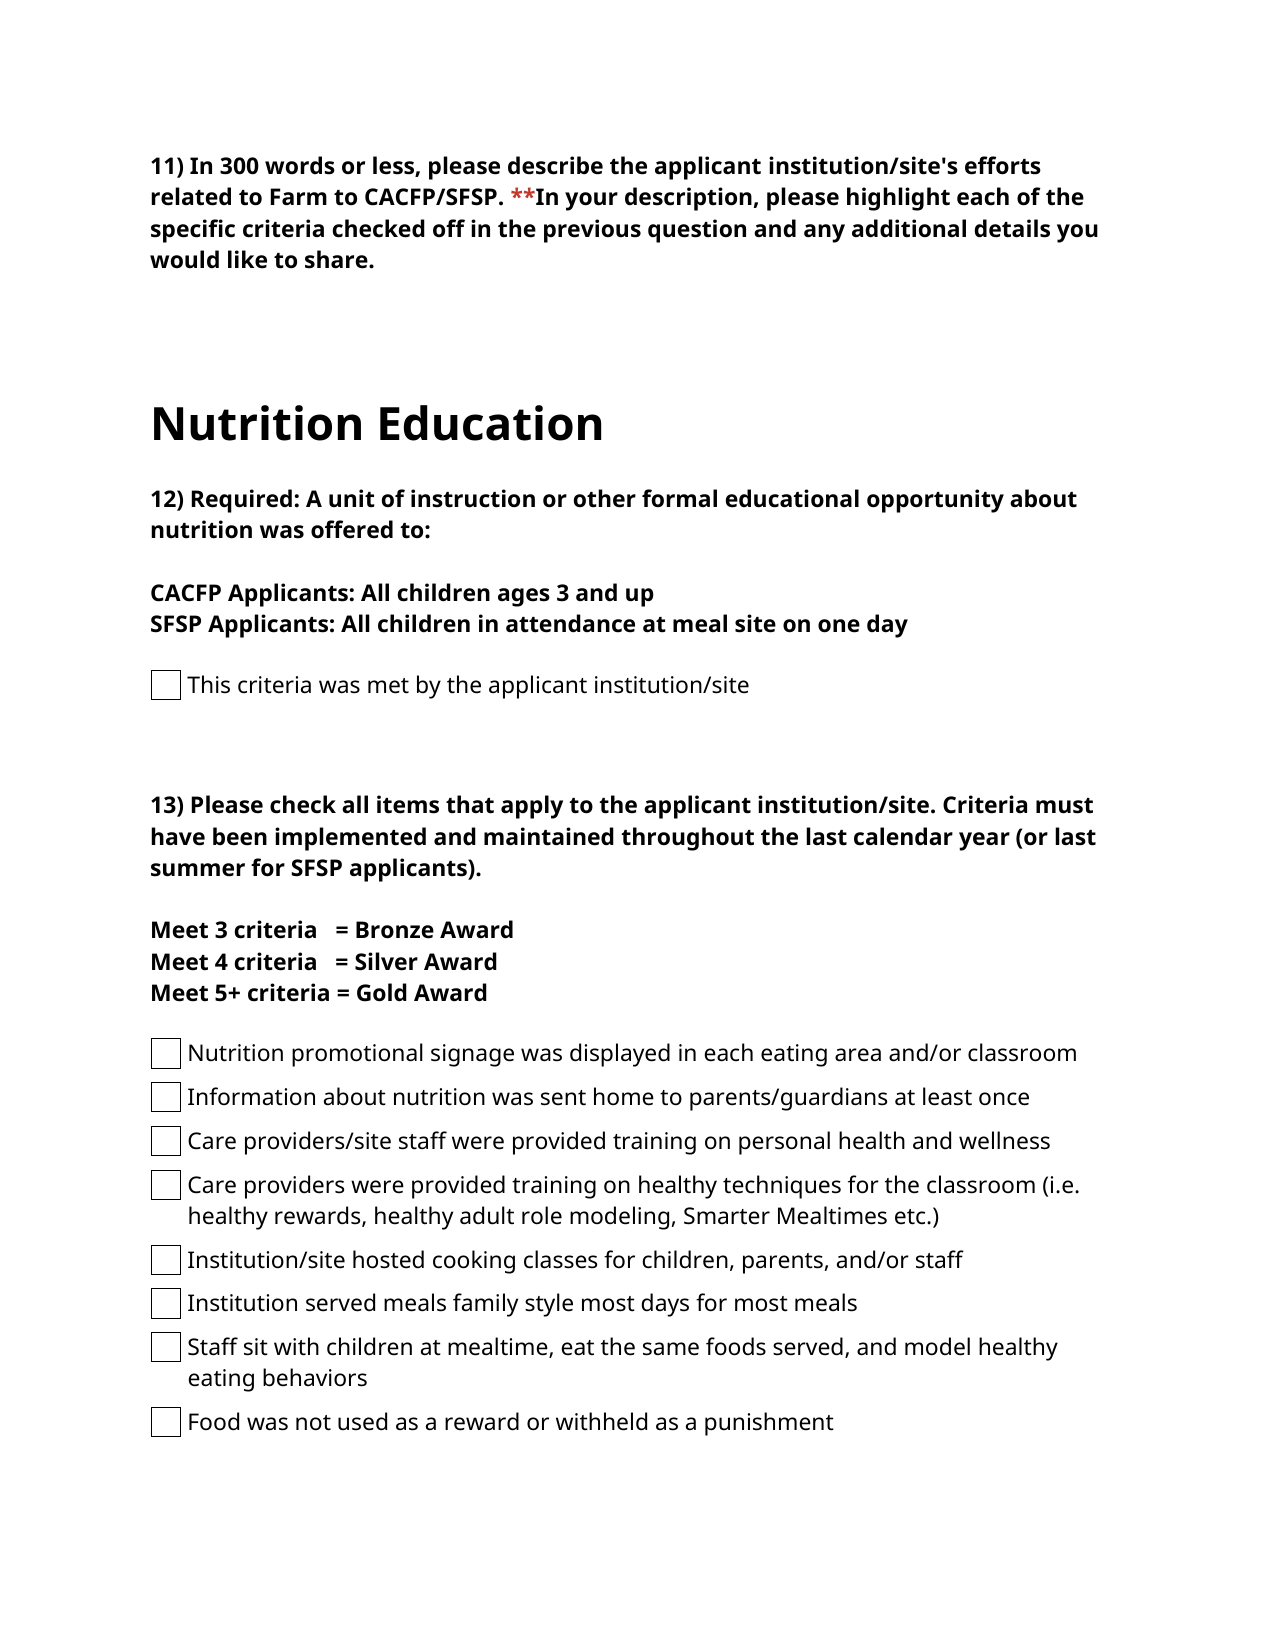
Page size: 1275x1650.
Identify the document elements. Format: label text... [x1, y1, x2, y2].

text Information about nutrition was sent home to parents/guardians at least once [150, 1081, 1125, 1112]
text 13) Please check all items that apply to the applicant institution/site. Criteria must have been implemented and maintained throughout the last calendar year (or last summer for SFSP applicants). Meet 3 criteria = Bronze Award Meet 4 criteria = Silver Award Meet 5+ criteria = Gold Award [150, 789, 1125, 1008]
text Care providers/site staff were provided training on personal health and wellness [150, 1125, 1125, 1156]
text Institution/site hosted cooking classes for children, parents, and/or staff [150, 1244, 1125, 1275]
text Institution served meals family style most days for most meals [150, 1287, 1125, 1319]
text Nutrition promotional signage was displayed in each eating area and/or classroom [150, 1037, 1125, 1069]
text 12) Required: A unit of instruction or other formal educational opportunity about nutrition was offered to: CACFP Applicants: All children ages 3 and up SFSP Applicants: All children in attendance at meal site on one day [150, 483, 1125, 639]
text 11) In 300 words or less, please describe the applicant institution/site's efforts related to Farm to CACFP/SFSP. **In your description, please highlight each of the specific criteria checked off in the previous question and any additional details you would like to share. [150, 150, 1125, 275]
text Nutrition Education [150, 392, 1125, 454]
text Food was not used as a reward or withheld as a punishment [150, 1406, 1125, 1437]
text Staff sit with children at mealtime, eat the same foods served, and model healthy eating behaviors [150, 1331, 1125, 1394]
text Care providers were provided training on healthy techniques for the classroom (i.e. healthy rewards, healthy adult role modeling, Smarter Mealtimes etc.) [150, 1169, 1125, 1231]
text This criteria was met by the applicant institution/site [150, 669, 1125, 700]
